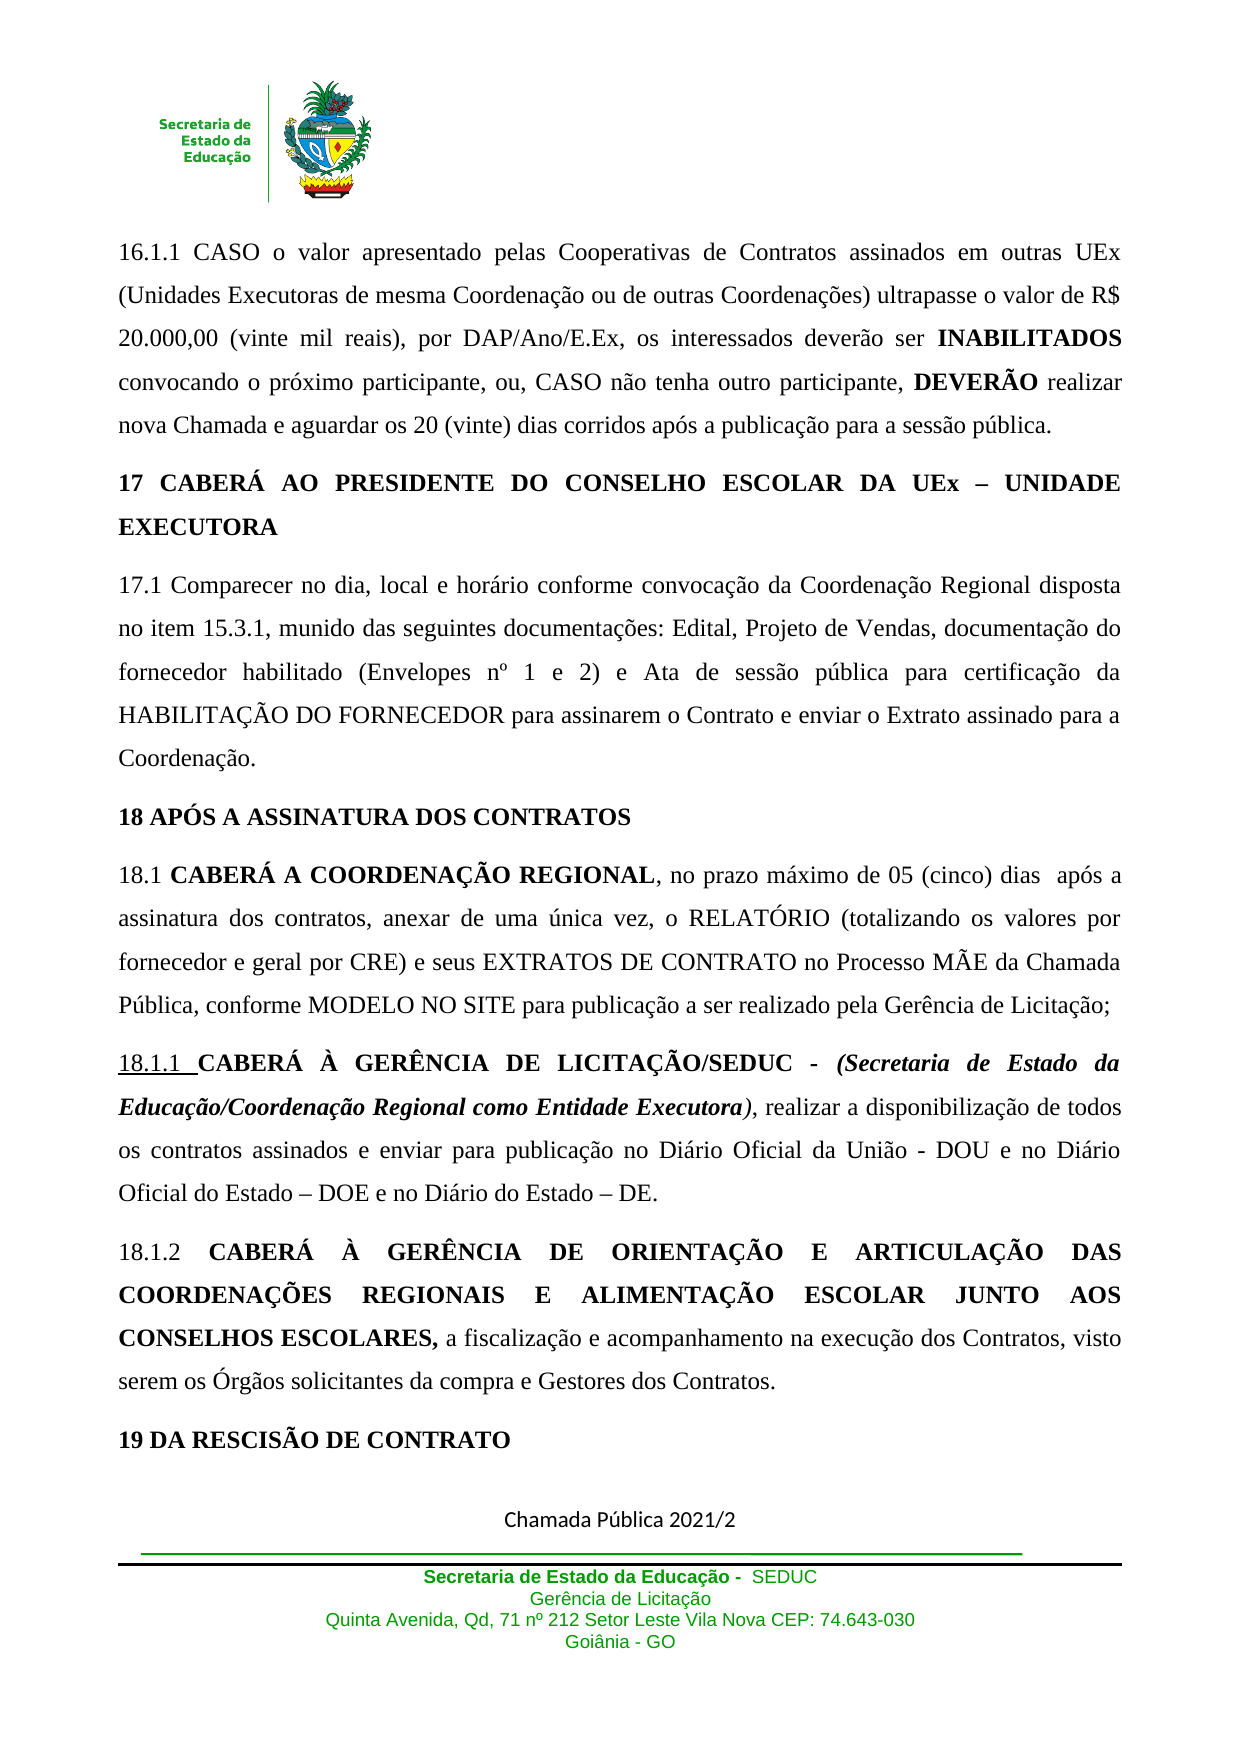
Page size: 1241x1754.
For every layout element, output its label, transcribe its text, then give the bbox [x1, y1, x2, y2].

text 18.1.2 CABERÁ À GERÊNCIA DE ORIENTAÇÃO E ARTICULAÇÃO DAS COORDENAÇÕES REGIONAIS E ALIMENTAÇÃO ESCOLAR JUNTO AOS CONSELHOS ESCOLARES, a fiscalização e acompanhamento na execução dos Contratos, visto serem os Órgãos solicitantes da compra e Gestores dos Contratos. [118, 1237, 1122, 1395]
text 19 DA RESCISÃO DE CONTRATO [118, 1425, 1122, 1453]
text 18.1.1 CABERÁ À GERÊNCIA DE LICITAÇÃO/SEDUC - (Secretaria de Estado da Educação/Coordenação Regional como Entidade Executora), realizar a disponibilização de todos os contratos assinados e enviar para publicação no Diário Oficial da União - DOU e no Diário Oficial do Estado – DOE e no Diário do Estado – DE. [118, 1048, 1122, 1207]
text 18.1 CABERÁ A COORDENAÇÃO REGIONAL, no prazo máximo de 05 (cinco) dias após a assinatura dos contratos, anexar de uma única vez, o RELATÓRIO (totalizando os valores por fornecedor e geral por CRE) e seus EXTRATOS DE CONTRATO no Processo MÃE da Chamada Pública, conforme MODELO NO SITE para publicação a ser realizado pela Gerência de Licitação; [118, 860, 1122, 1018]
text 17.1 Comparecer no dia, local e horário conforme convocação da Coordenação Regional disposta no item 15.3.1, munido das seguintes documentações: Edital, Projeto de Vendas, documentação do fornecedor habilitado (Envelopes nº 1 e 2) e Ata de sessão pública para certificação da HABILITAÇÃO DO FORNECEDOR para assinarem o Contrato e enviar o Extrato assinado para a Coordenação. [118, 570, 1122, 772]
text 16.1.1 CASO o valor apresentado pelas Cooperativas de Contratos assinados em outras UEx (Unidades Executoras de mesma Coordenação ou de outras Coordenações) ultrapasse o valor de R$ 20.000,00 (vinte mil reais), por DAP/Ano/E.Ex, os interessados deverão ser INABILITADOS convocando o próximo participante, ou, CASO não tenha outro participante, DEVERÃO realizar nova Chamada e aguardar os 20 (vinte) dias corridos após a publicação para a sessão pública. [118, 237, 1122, 438]
picture [118, 73, 412, 210]
text 17 CABERÁ AO PRESIDENTE DO CONSELHO ESCOLAR DA UEx – UNIDADE EXECUTORA [118, 468, 1122, 540]
text 18 APÓS A ASSINATURA DOS CONTRATOS [118, 802, 1122, 830]
